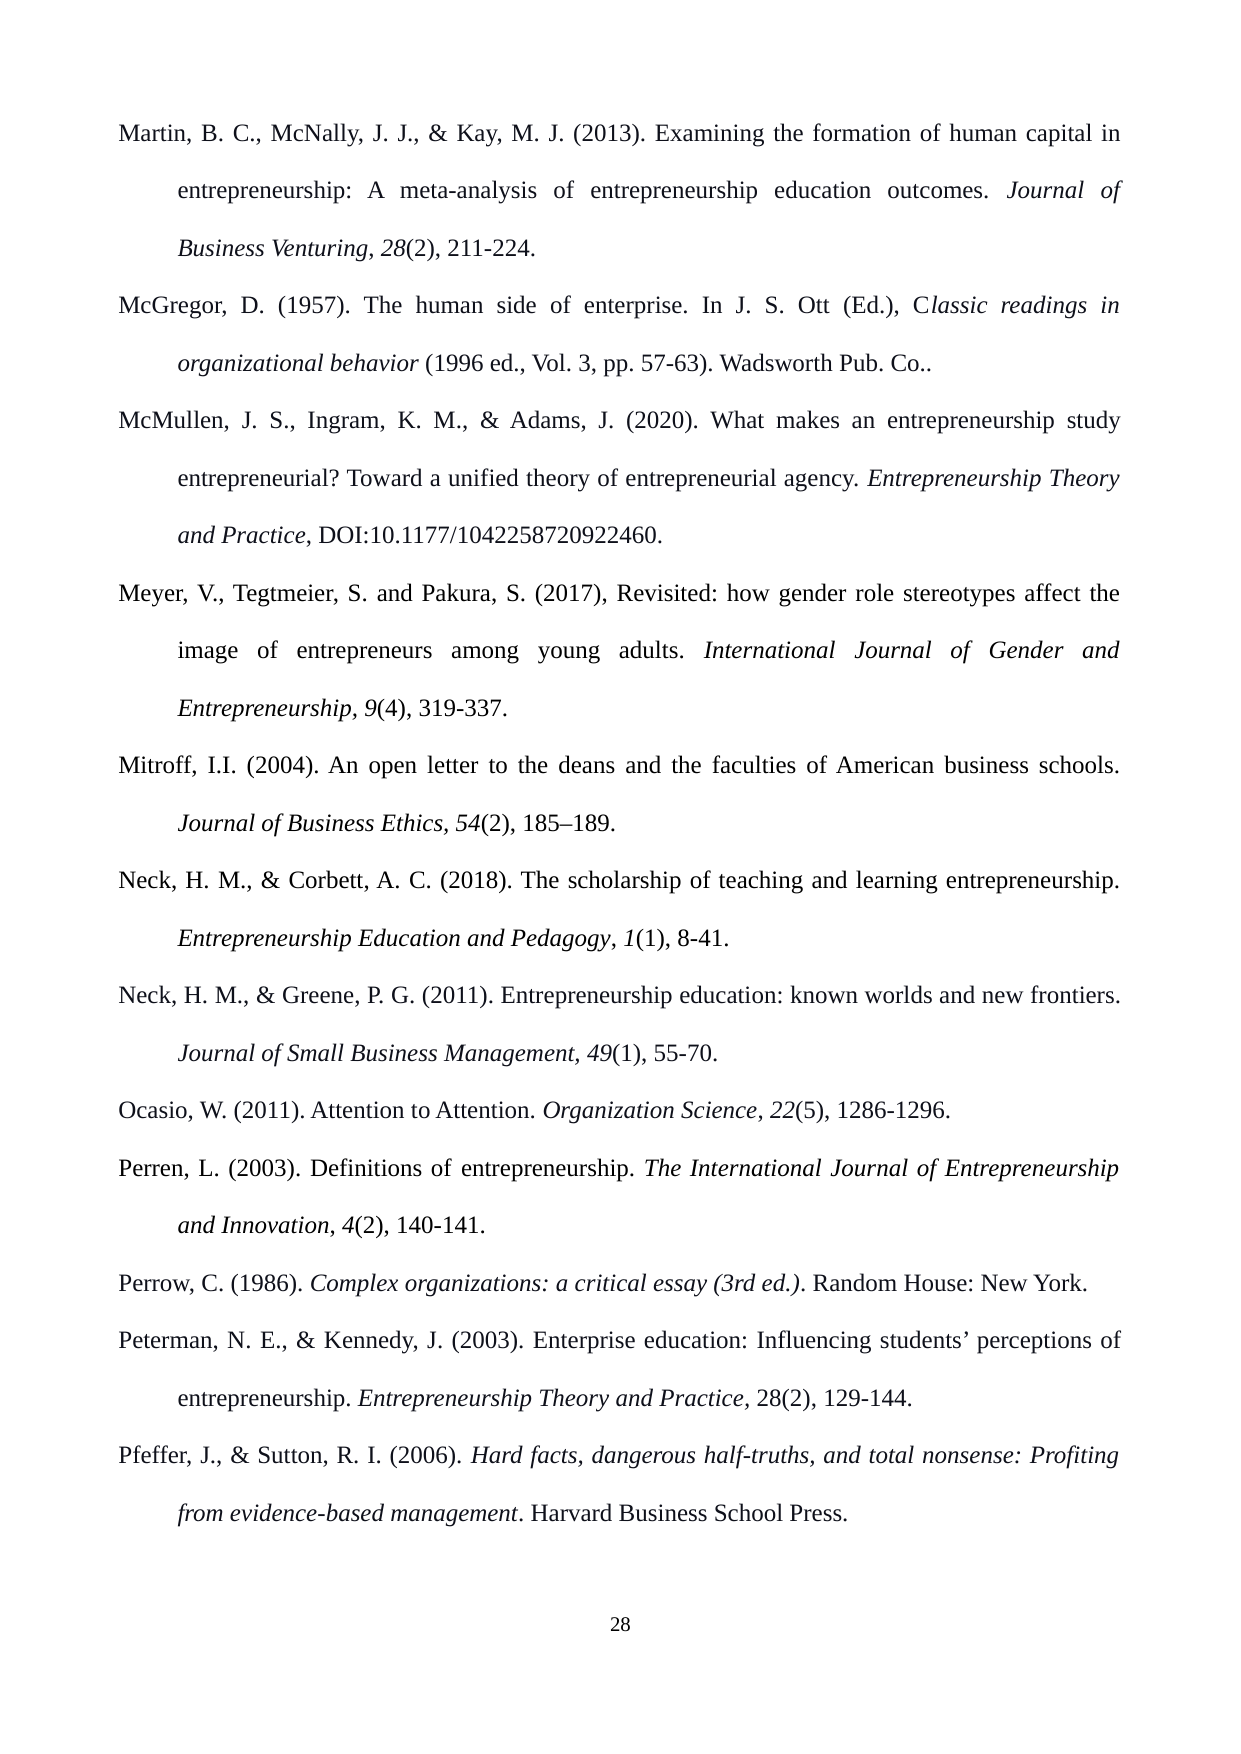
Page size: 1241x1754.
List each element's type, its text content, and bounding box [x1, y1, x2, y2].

text McMullen, J. S., Ingram, K. M., & Adams, J. (2020). What makes an entrepreneurship study entrepreneurial? Toward a unified theory of entrepreneurial agency. Entrepreneurship Theory and Practice, DOI:10.1177/1042258720922460. [118, 406, 1122, 549]
text Perrow, C. (1986). Complex organizations: a critical essay (3rd ed.). Random House: New York. [118, 1268, 1122, 1297]
text Mitroff, I.I. (2004). An open letter to the deans and the faculties of American business schools. Journal of Business Ethics, 54(2), 185–189. [118, 751, 1122, 837]
text Pfeffer, J., & Sutton, R. I. (2006). Hard facts, dangerous half-truths, and total nonsense: Profiting from evidence-based management. Harvard Business School Press. [118, 1441, 1122, 1527]
text McGregor, D. (1957). The human side of enterprise. In J. S. Ott (Ed.), Classic readings in organizational behavior (1996 ed., Vol. 3, pp. 57-63). Wadsworth Pub. Co.. [118, 291, 1122, 377]
text Ocasio, W. (2011). Attention to Attention. Organization Science, 22(5), 1286-1296. [118, 1096, 1122, 1124]
text Peterman, N. E., & Kennedy, J. (2003). Enterprise education: Influencing students’ perceptions of entrepreneurship. Entrepreneurship Theory and Practice, 28(2), 129-144. [118, 1326, 1122, 1412]
text Perren, L. (2003). Definitions of entrepreneurship. The International Journal of Entrepreneurship and Innovation, 4(2), 140-141. [118, 1153, 1122, 1239]
text Martin, B. C., McNally, J. J., & Kay, M. J. (2013). Examining the formation of human capital in entrepreneurship: A meta-analysis of entrepreneurship education outcomes. Journal of Business Venturing, 28(2), 211-224. [118, 147, 1122, 262]
text Neck, H. M., & Corbett, A. C. (2018). The scholarship of teaching and learning entrepreneurship. Entrepreneurship Education and Pedagogy, 1(1), 8-41. [118, 866, 1122, 952]
text Meyer, V., Tegtmeier, S. and Pakura, S. (2017), Revisited: how gender role stereotypes affect the image of entrepreneurs among young adults. International Journal of Gender and Entrepreneurship, 9(4), 319-337. [118, 578, 1122, 722]
text Neck, H. M., & Greene, P. G. (2011). Entrepreneurship education: known worlds and new frontiers. Journal of Small Business Management, 49(1), 55-70. [118, 981, 1122, 1067]
